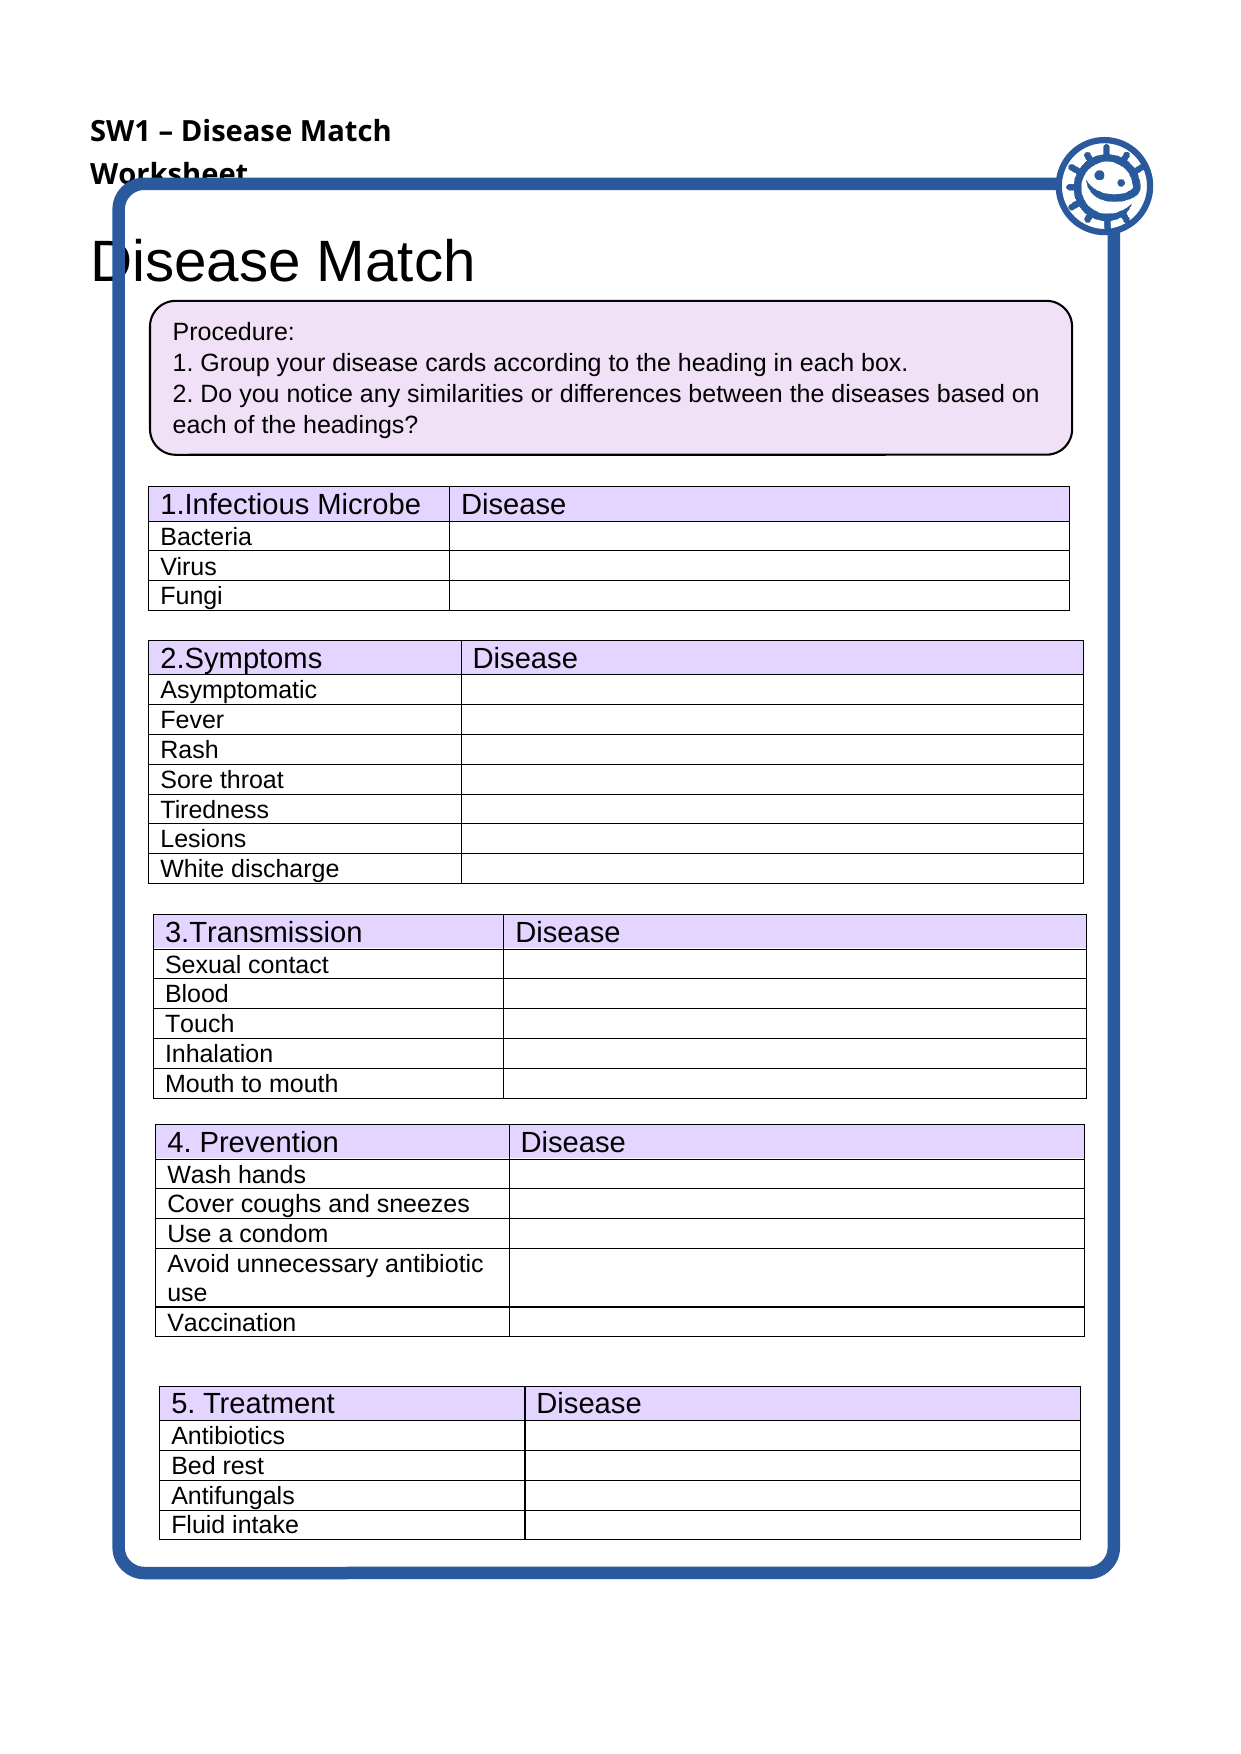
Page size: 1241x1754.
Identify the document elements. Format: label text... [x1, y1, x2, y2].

table_cell Use a condom [156, 1219, 509, 1248]
table_cell [462, 735, 1083, 764]
table_cell Rash [149, 735, 461, 764]
table_header Disease [504, 915, 1086, 948]
table_cell Fluid intake [160, 1511, 524, 1539]
table_cell [526, 1481, 1080, 1509]
table_cell Wash hands [156, 1160, 509, 1188]
table_cell Antibiotics [160, 1421, 524, 1450]
table_cell [450, 551, 1069, 580]
table_cell [450, 581, 1069, 610]
table_header Disease [462, 641, 1083, 674]
table_cell Touch [154, 1009, 503, 1038]
table_cell Sore throat [149, 765, 461, 793]
table_cell Tiredness [149, 795, 461, 823]
table_header 3.Transmission [154, 915, 503, 948]
table_cell [504, 1009, 1086, 1038]
table_cell Antifungals [160, 1481, 524, 1509]
table_cell Virus [149, 551, 449, 580]
table_header 2.Symptoms [149, 641, 461, 674]
table_header Disease [510, 1125, 1084, 1158]
table_cell [504, 950, 1086, 978]
table_cell [462, 765, 1083, 793]
table_cell Lesions [149, 824, 461, 853]
table_cell Vaccination [156, 1308, 509, 1336]
table_cell [526, 1421, 1080, 1450]
table_cell Bacteria [149, 522, 449, 550]
table_cell [510, 1219, 1084, 1248]
table_cell Blood [154, 979, 503, 1008]
table_cell [462, 705, 1083, 734]
table_header 1.Infectious Microbe [149, 487, 449, 521]
table_cell Inhalation [154, 1039, 503, 1068]
table_cell Avoid unnecessary antibiotic use [156, 1249, 509, 1306]
table_header 4. Prevention [156, 1125, 509, 1158]
table_cell [510, 1160, 1084, 1188]
table_header Disease [450, 487, 1069, 521]
table_cell White discharge [149, 854, 461, 883]
table_cell [462, 824, 1083, 853]
table_cell [450, 522, 1069, 550]
table_cell Bed rest [160, 1451, 524, 1480]
table_cell [510, 1189, 1084, 1218]
table_cell [462, 854, 1083, 883]
table_cell [510, 1308, 1084, 1336]
table_header 5. Treatment [160, 1387, 524, 1420]
table_cell Asymptomatic [149, 675, 461, 704]
table_cell Fever [149, 705, 461, 734]
table_cell [462, 675, 1083, 704]
table_cell Sexual contact [154, 950, 503, 978]
table_cell [526, 1511, 1080, 1539]
table_cell Cover coughs and sneezes [156, 1189, 509, 1218]
table_cell [504, 1069, 1086, 1097]
table_cell [510, 1249, 1084, 1306]
table_cell [462, 795, 1083, 823]
table_cell Fungi [149, 581, 449, 610]
table_header Disease [526, 1387, 1080, 1420]
table_cell [504, 979, 1086, 1008]
table_cell [526, 1451, 1080, 1480]
table_cell Mouth to mouth [154, 1069, 503, 1097]
table_cell [504, 1039, 1086, 1068]
picture [1066, 144, 1145, 231]
